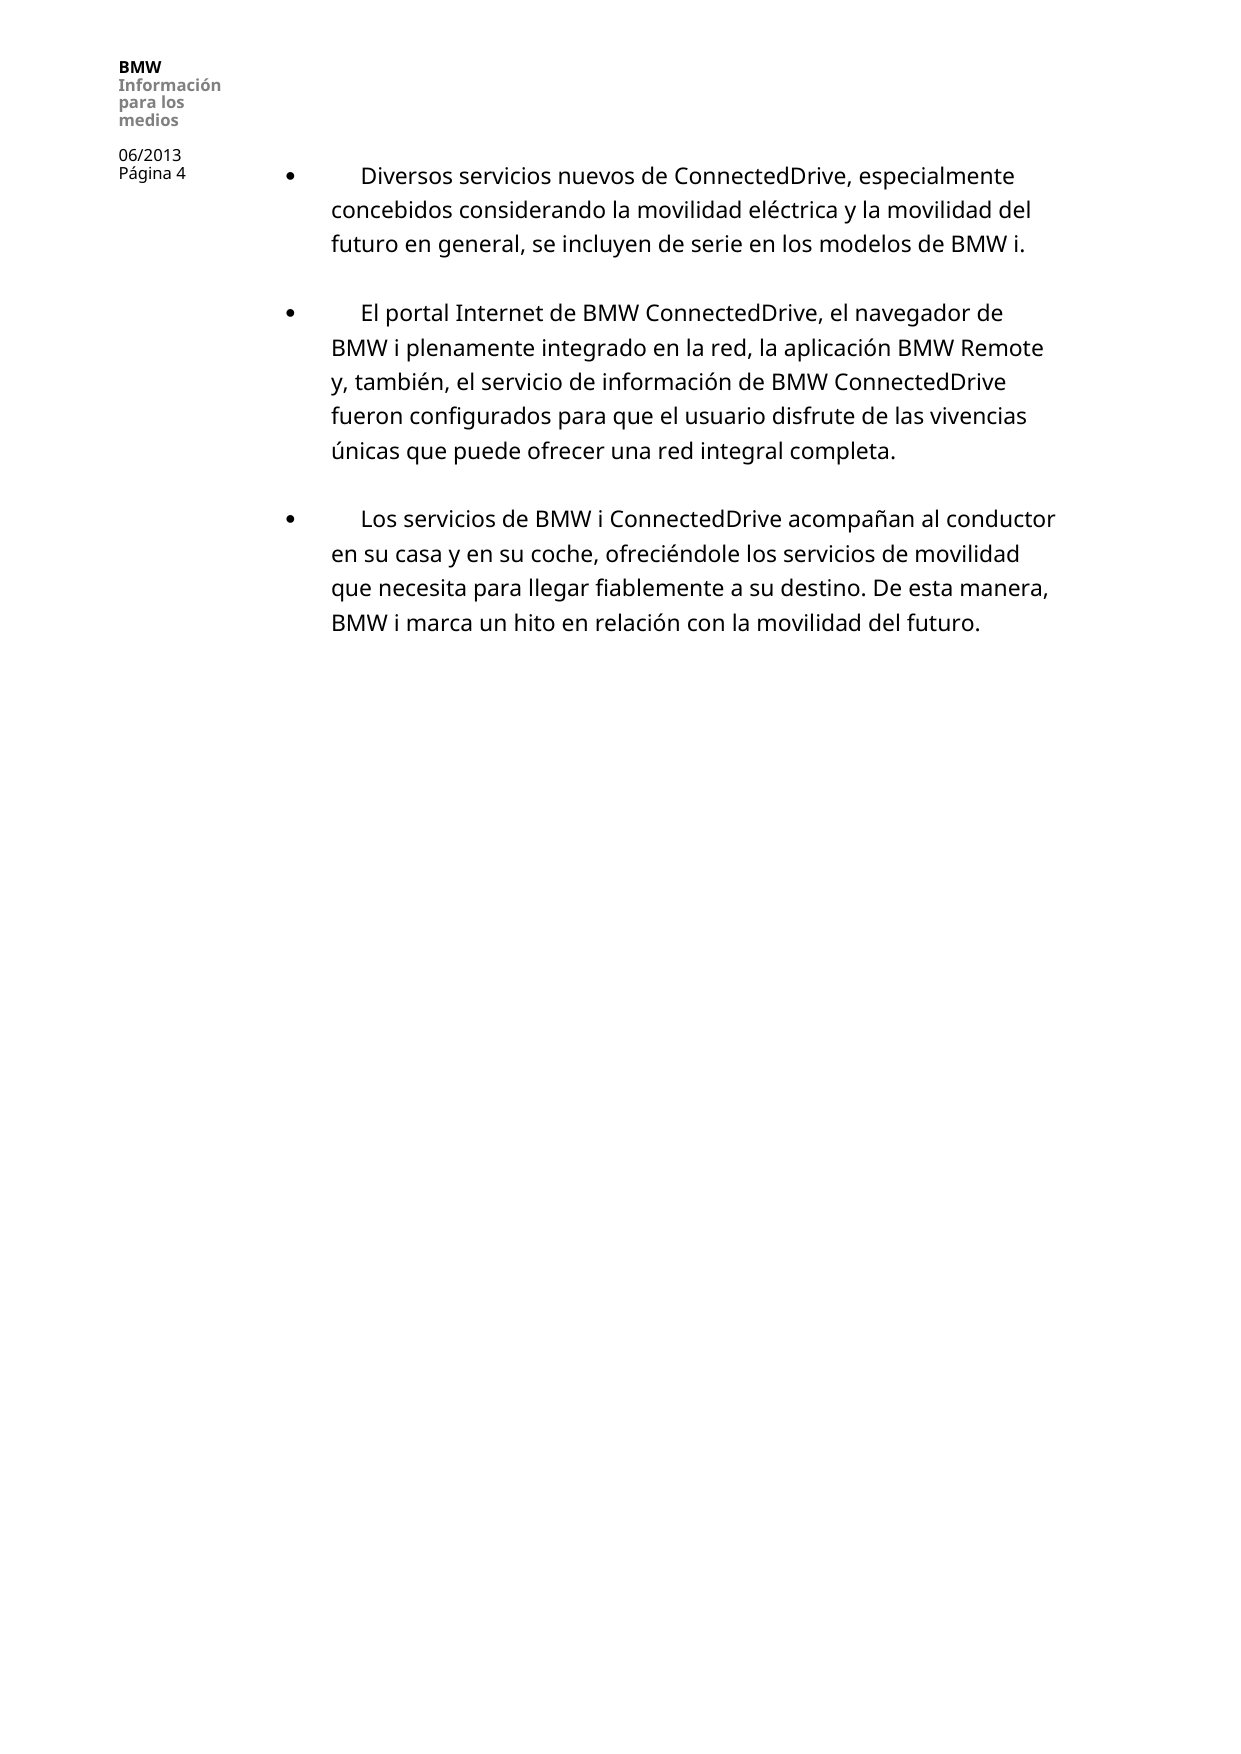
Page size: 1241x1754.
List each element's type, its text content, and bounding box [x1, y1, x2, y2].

list El portal Internet de BMW ConnectedDrive, el navegador de BMW i plenamente integrado en la red, la aplicación BMW Remote y, también, el servicio de información de BMW ConnectedDrive fueron configurados para que el usuario disfrute de las vivencias únicas que puede ofrecer una red integral completa. [286, 294, 1066, 500]
list Los servicios de BMW i ConnectedDrive acompañan al conductor en su casa y en su coche, ofreciéndole los servicios de movilidad que necesita para llegar fiablemente a su destino. De esta manera, BMW i marca un hito en relación con la movilidad del futuro. [286, 500, 1066, 638]
list Diversos servicios nuevos de ConnectedDrive, especialmente concebidos considerando la movilidad eléctrica y la movilidad del futuro en general, se incluyen de serie en los modelos de BMW i. [286, 157, 1066, 294]
